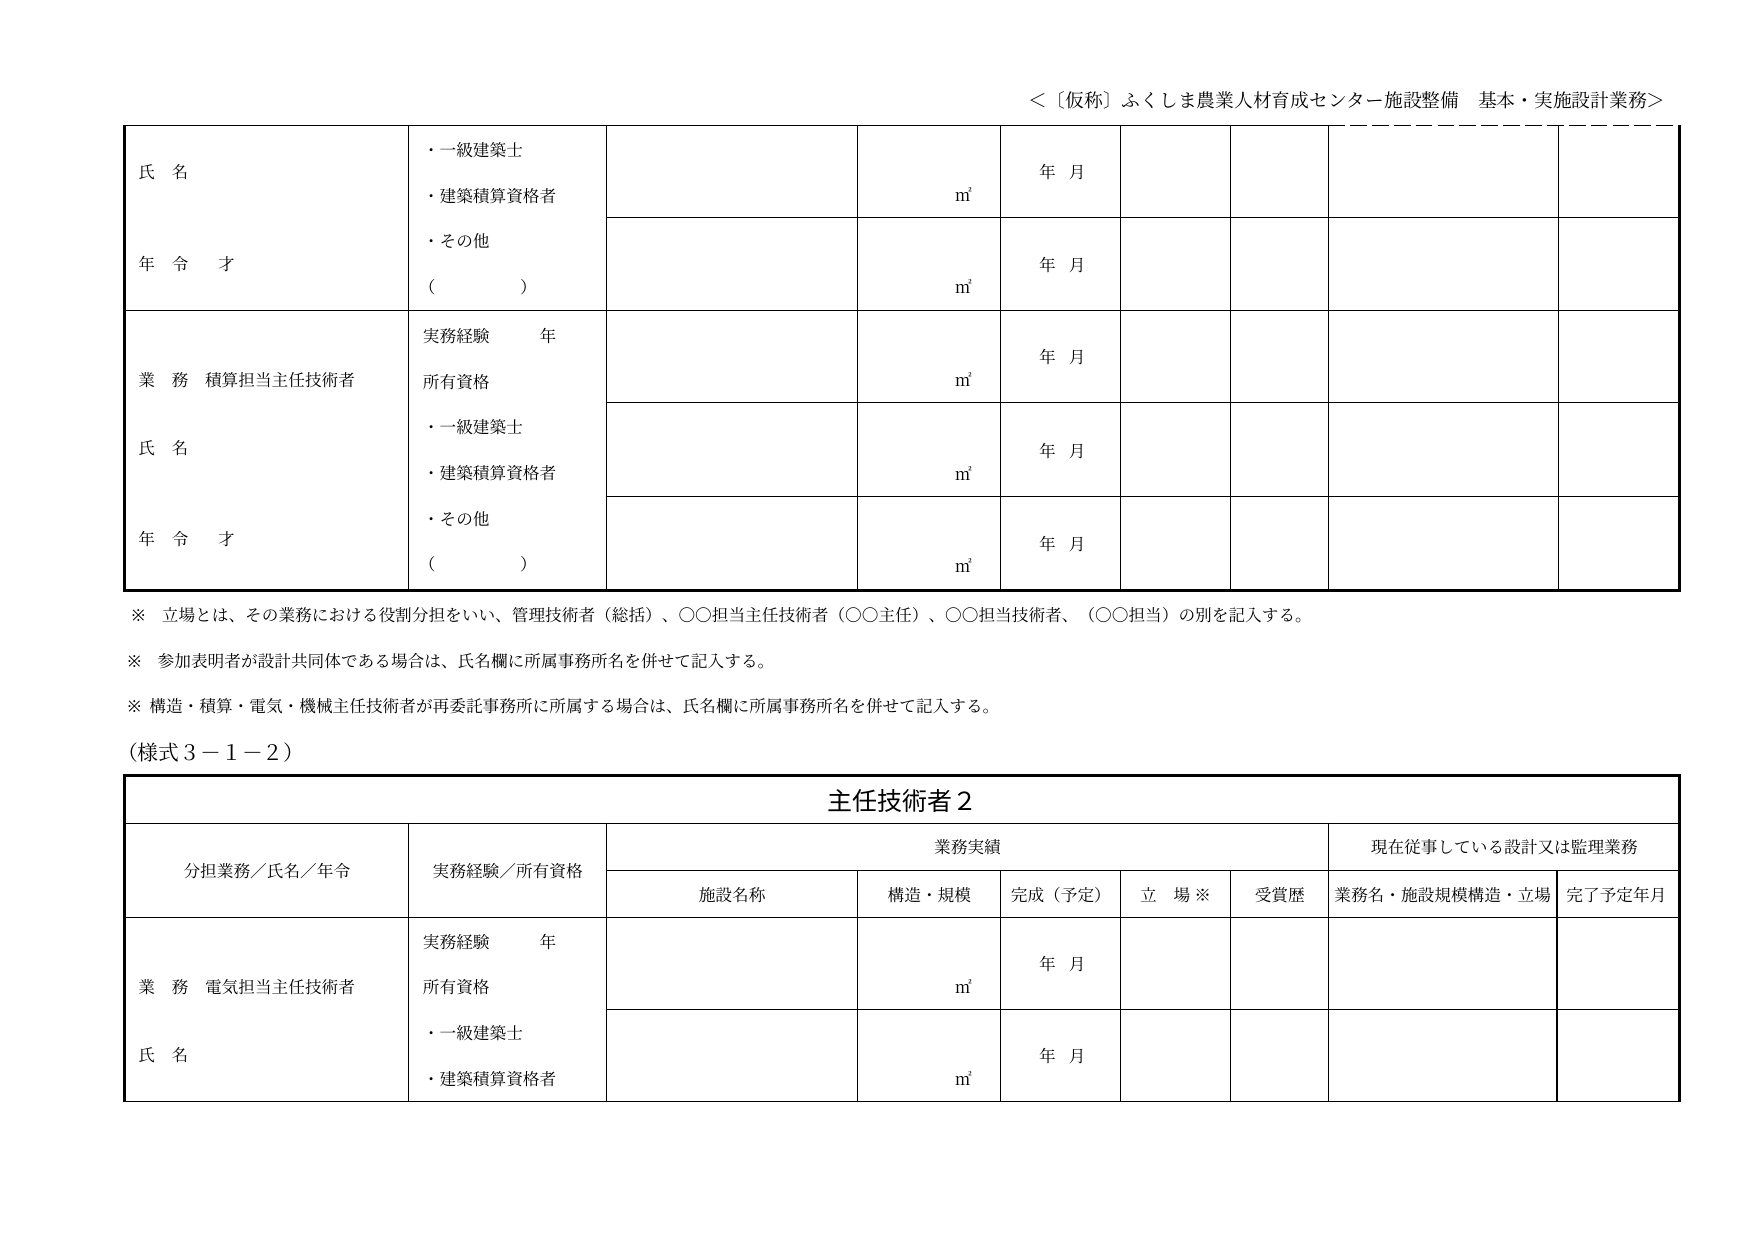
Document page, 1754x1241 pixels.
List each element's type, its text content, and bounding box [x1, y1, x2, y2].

table_cell 年 月 [1001, 218, 1120, 309]
table_cell [1231, 403, 1328, 496]
table_cell [1559, 125, 1678, 217]
table_cell [1231, 126, 1328, 217]
table_cell [1121, 126, 1230, 217]
table_cell [1121, 497, 1230, 588]
table_cell 年 月 [1001, 1010, 1120, 1101]
table_cell [1121, 918, 1230, 1009]
table_cell 業 務 積算担当主任技術者 氏 名 年 令 才 [126, 311, 408, 588]
table_cell 年 月 [1001, 497, 1120, 588]
table_cell ㎡ [858, 311, 1000, 402]
table_cell [607, 918, 857, 1009]
table_cell ㎡ [858, 497, 1000, 588]
table_cell [1121, 311, 1230, 402]
table_cell ㎡ [858, 218, 1000, 309]
table_cell [1329, 125, 1558, 217]
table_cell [409, 126, 606, 309]
table_cell [607, 1010, 857, 1101]
table_cell 分担業務／氏名／年令 [126, 824, 408, 917]
table_cell [1329, 403, 1558, 496]
table_cell 構造・規模 [858, 871, 1000, 917]
text ※ 立場とは、その業務における役割分担をいい、管理技術者（総括）、〇〇担当主任技術者（〇〇主任）、〇〇担当技術者、（〇〇担当）の別を記入する。 [106, 592, 1665, 637]
table_cell [1121, 1010, 1230, 1101]
table_cell [1558, 1010, 1678, 1101]
table_cell [1231, 311, 1328, 402]
table_cell [607, 126, 857, 217]
table_cell 現在従事している設計又は監理業務 [1329, 824, 1678, 869]
table_cell 受賞歴 [1231, 871, 1328, 917]
table_cell [607, 218, 857, 309]
table_cell [1231, 918, 1328, 1009]
table_cell ㎡ [858, 403, 1000, 496]
table_cell ㎡ [858, 918, 1000, 1009]
table_cell [1121, 403, 1230, 496]
table_cell [1329, 218, 1558, 309]
text ※ 参加表明者が設計共同体である場合は、氏名欄に所属事務所名を併せて記入する。 [106, 637, 1665, 683]
table_cell [1231, 218, 1328, 309]
table_cell [1559, 311, 1678, 402]
table_cell [1559, 403, 1678, 496]
table_cell 年 月 [1001, 311, 1120, 402]
table_cell 業 務 電気担当主任技術者 氏 名 年 令 才 [126, 918, 408, 1101]
table_cell [1559, 218, 1678, 309]
table_cell [1329, 918, 1556, 1009]
table_cell 立 場 ※ [1121, 871, 1230, 917]
table_cell 実務経験／所有資格 [409, 824, 606, 917]
text （様式３－１－２） [106, 728, 1665, 774]
table_cell 完成（予定） [1001, 871, 1120, 917]
table_cell 実務経験 年 所有資格 ・一級建築士 ・建築積算資格者 ・その他 （ ） [409, 311, 606, 588]
table_cell [607, 311, 857, 402]
table_cell 施設名称 [607, 871, 857, 917]
table_cell ㎡ [858, 1010, 1000, 1101]
table_cell 年 月 [1001, 918, 1120, 1009]
table_cell [1329, 497, 1558, 588]
table_cell [1231, 497, 1328, 588]
table_cell 業務実績 [607, 824, 1328, 869]
table_header 主任技術者２ [126, 777, 1678, 823]
table_cell [607, 497, 857, 588]
table_cell ㎡ [858, 126, 1000, 217]
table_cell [126, 126, 408, 309]
table_cell 業務名・施設規模構造・立場 [1329, 871, 1556, 917]
table_cell 実務経験 年 所有資格 ・一級建築士 ・建築積算資格者 ・その他 （ ） [409, 918, 606, 1101]
table_cell [1559, 497, 1678, 588]
table_cell [1231, 1010, 1328, 1101]
table_cell [607, 403, 857, 496]
text ※ 構造・積算・電気・機械主任技術者が再委託事務所に所属する場合は、氏名欄に所属事務所名を併せて記入する。 [106, 683, 1665, 728]
table_cell [1121, 218, 1230, 309]
table_cell [1558, 918, 1678, 1009]
table_cell 完了予定年月 [1558, 871, 1678, 917]
table_cell 年 月 [1001, 403, 1120, 496]
table_cell [1329, 311, 1558, 402]
table_cell 年 月 [1001, 126, 1120, 217]
table_cell [1329, 1010, 1556, 1101]
